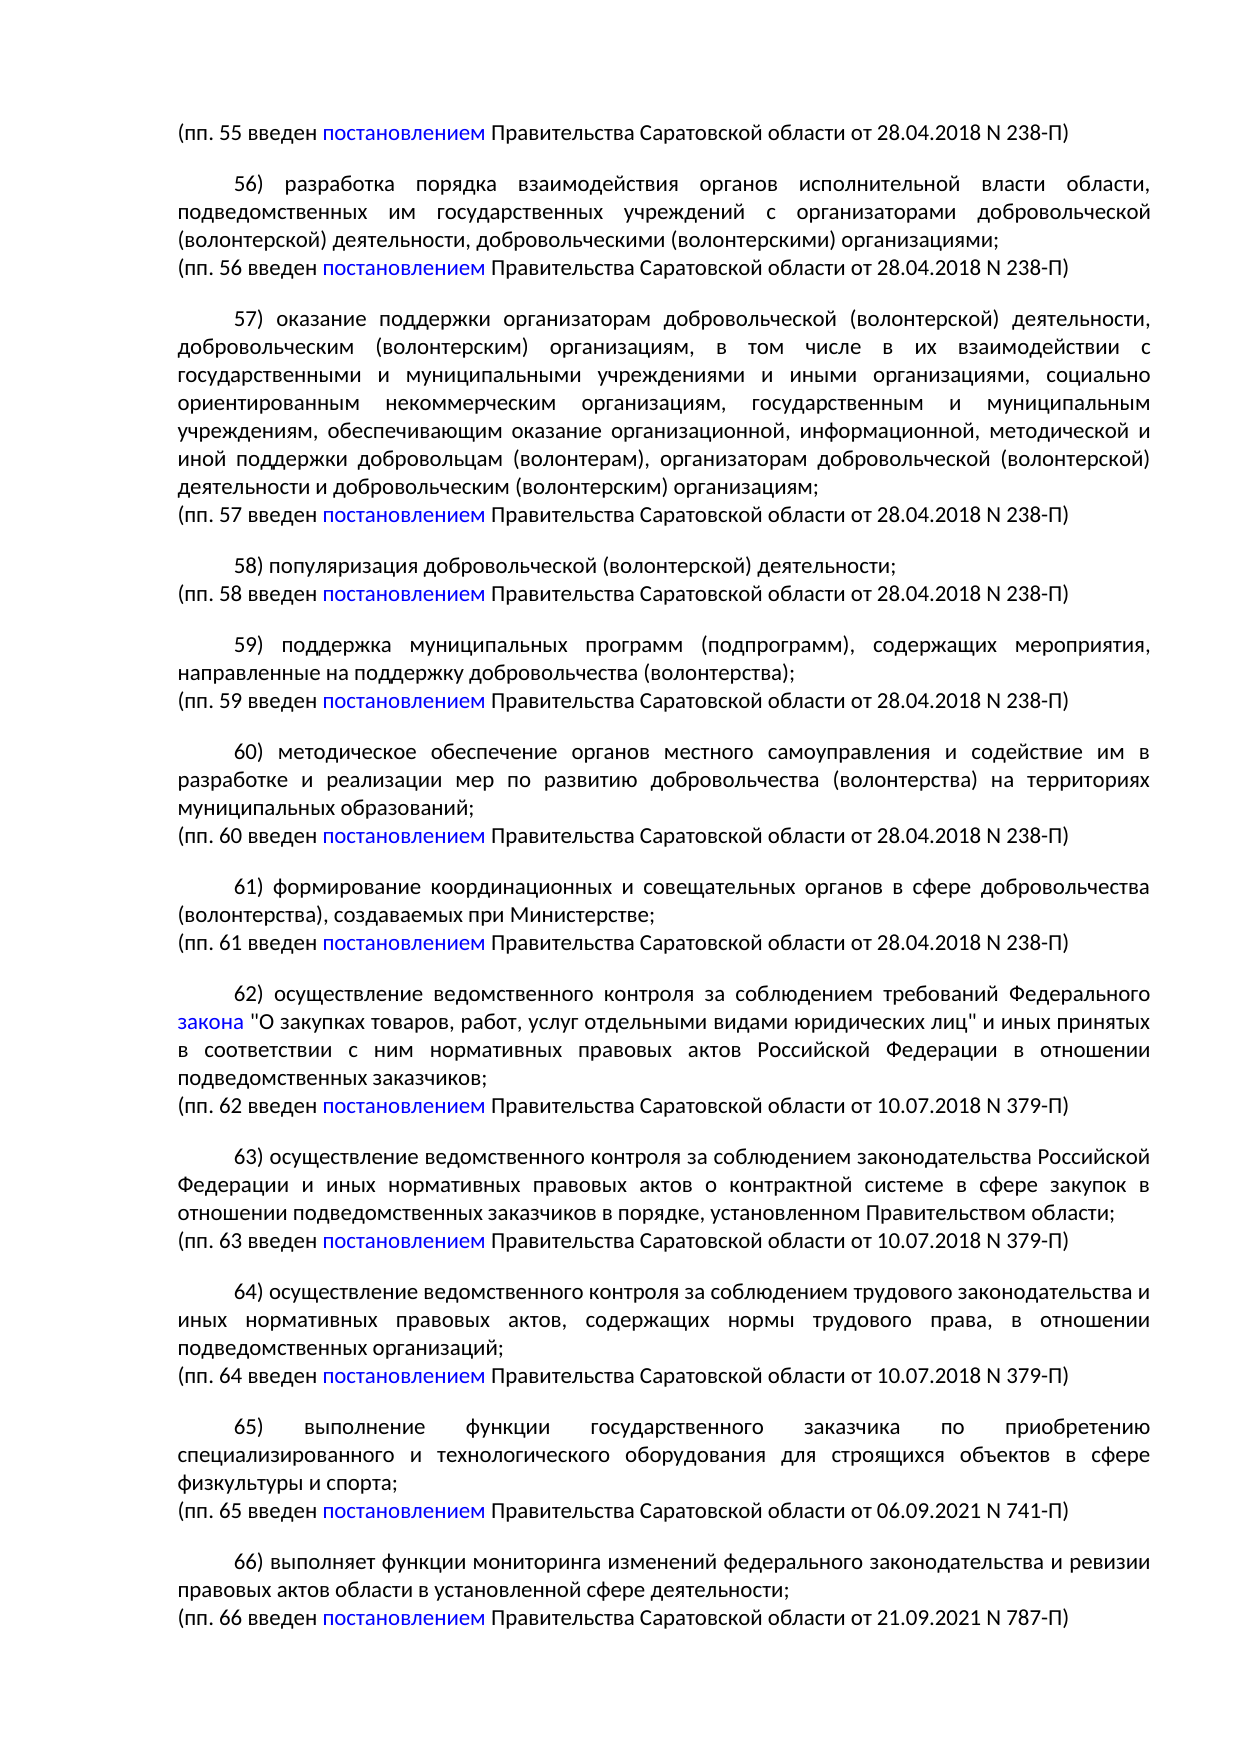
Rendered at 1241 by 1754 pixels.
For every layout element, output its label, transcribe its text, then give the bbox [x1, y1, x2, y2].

text 62) осуществление ведомственного контроля за соблюдением требований Федерального закона "О закупках товаров, работ, услуг отдельными видами юридических лиц" и иных принятых в соответствии с ним нормативных правовых актов Российской Федерации в отношении подведомственных заказчиков; [177, 979, 1152, 1091]
text (пп. 57 введен постановлением Правительства Саратовской области от 28.04.2018 N 238-П) [177, 500, 1152, 528]
text (пп. 63 введен постановлением Правительства Саратовской области от 10.07.2018 N 379-П) [177, 1226, 1152, 1254]
text (пп. 55 введен постановлением Правительства Саратовской области от 28.04.2018 N 238-П) [177, 118, 1152, 146]
text (пп. 64 введен постановлением Правительства Саратовской области от 10.07.2018 N 379-П) [177, 1361, 1152, 1389]
text 59) поддержка муниципальных программ (подпрограмм), содержащих мероприятия, направленные на поддержку добровольчества (волонтерства); [177, 630, 1152, 686]
text 64) осуществление ведомственного контроля за соблюдением трудового законодательства и иных нормативных правовых актов, содержащих нормы трудового права, в отношении подведомственных организаций; [177, 1277, 1152, 1361]
text (пп. 58 введен постановлением Правительства Саратовской области от 28.04.2018 N 238-П) [177, 579, 1152, 607]
text (пп. 56 введен постановлением Правительства Саратовской области от 28.04.2018 N 238-П) [177, 253, 1152, 281]
text (пп. 59 введен постановлением Правительства Саратовской области от 28.04.2018 N 238-П) [177, 686, 1152, 714]
text 60) методическое обеспечение органов местного самоуправления и содействие им в разработке и реализации мер по развитию добровольчества (волонтерства) на территориях муниципальных образований; [177, 737, 1152, 821]
text 66) выполняет функции мониторинга изменений федерального законодательства и ревизии правовых актов области в установленной сфере деятельности; [177, 1547, 1152, 1603]
text (пп. 65 введен постановлением Правительства Саратовской области от 06.09.2021 N 741-П) [177, 1496, 1152, 1524]
text 61) формирование координационных и совещательных органов в сфере добровольчества (волонтерства), создаваемых при Министерстве; [177, 872, 1152, 928]
text 65) выполнение функции государственного заказчика по приобретению специализированного и технологического оборудования для строящихся объектов в сфере физкультуры и спорта; [177, 1412, 1152, 1496]
text 63) осуществление ведомственного контроля за соблюдением законодательства Российской Федерации и иных нормативных правовых актов о контрактной системе в сфере закупок в отношении подведомственных заказчиков в порядке, установленном Правительством области; [177, 1142, 1152, 1226]
text 56) разработка порядка взаимодействия органов исполнительной власти области, подведомственных им государственных учреждений с организаторами добровольческой (волонтерской) деятельности, добровольческими (волонтерскими) организациями; [177, 169, 1152, 253]
text 57) оказание поддержки организаторам добровольческой (волонтерской) деятельности, добровольческим (волонтерским) организациям, в том числе в их взаимодействии с государственными и муниципальными учреждениями и иными организациями, социально ориентированным некоммерческим организациям, государственным и муниципальным учреждениям, обеспечивающим оказание организационной, информационной, методической и иной поддержки добровольцам (волонтерам), организаторам добровольческой (волонтерской) деятельности и добровольческим (волонтерским) организациям; [177, 304, 1152, 500]
text (пп. 66 введен постановлением Правительства Саратовской области от 21.09.2021 N 787-П) [177, 1603, 1152, 1631]
text (пп. 62 введен постановлением Правительства Саратовской области от 10.07.2018 N 379-П) [177, 1091, 1152, 1119]
text (пп. 61 введен постановлением Правительства Саратовской области от 28.04.2018 N 238-П) [177, 928, 1152, 956]
text 58) популяризация добровольческой (волонтерской) деятельности; [177, 551, 1152, 579]
text (пп. 60 введен постановлением Правительства Саратовской области от 28.04.2018 N 238-П) [177, 821, 1152, 849]
